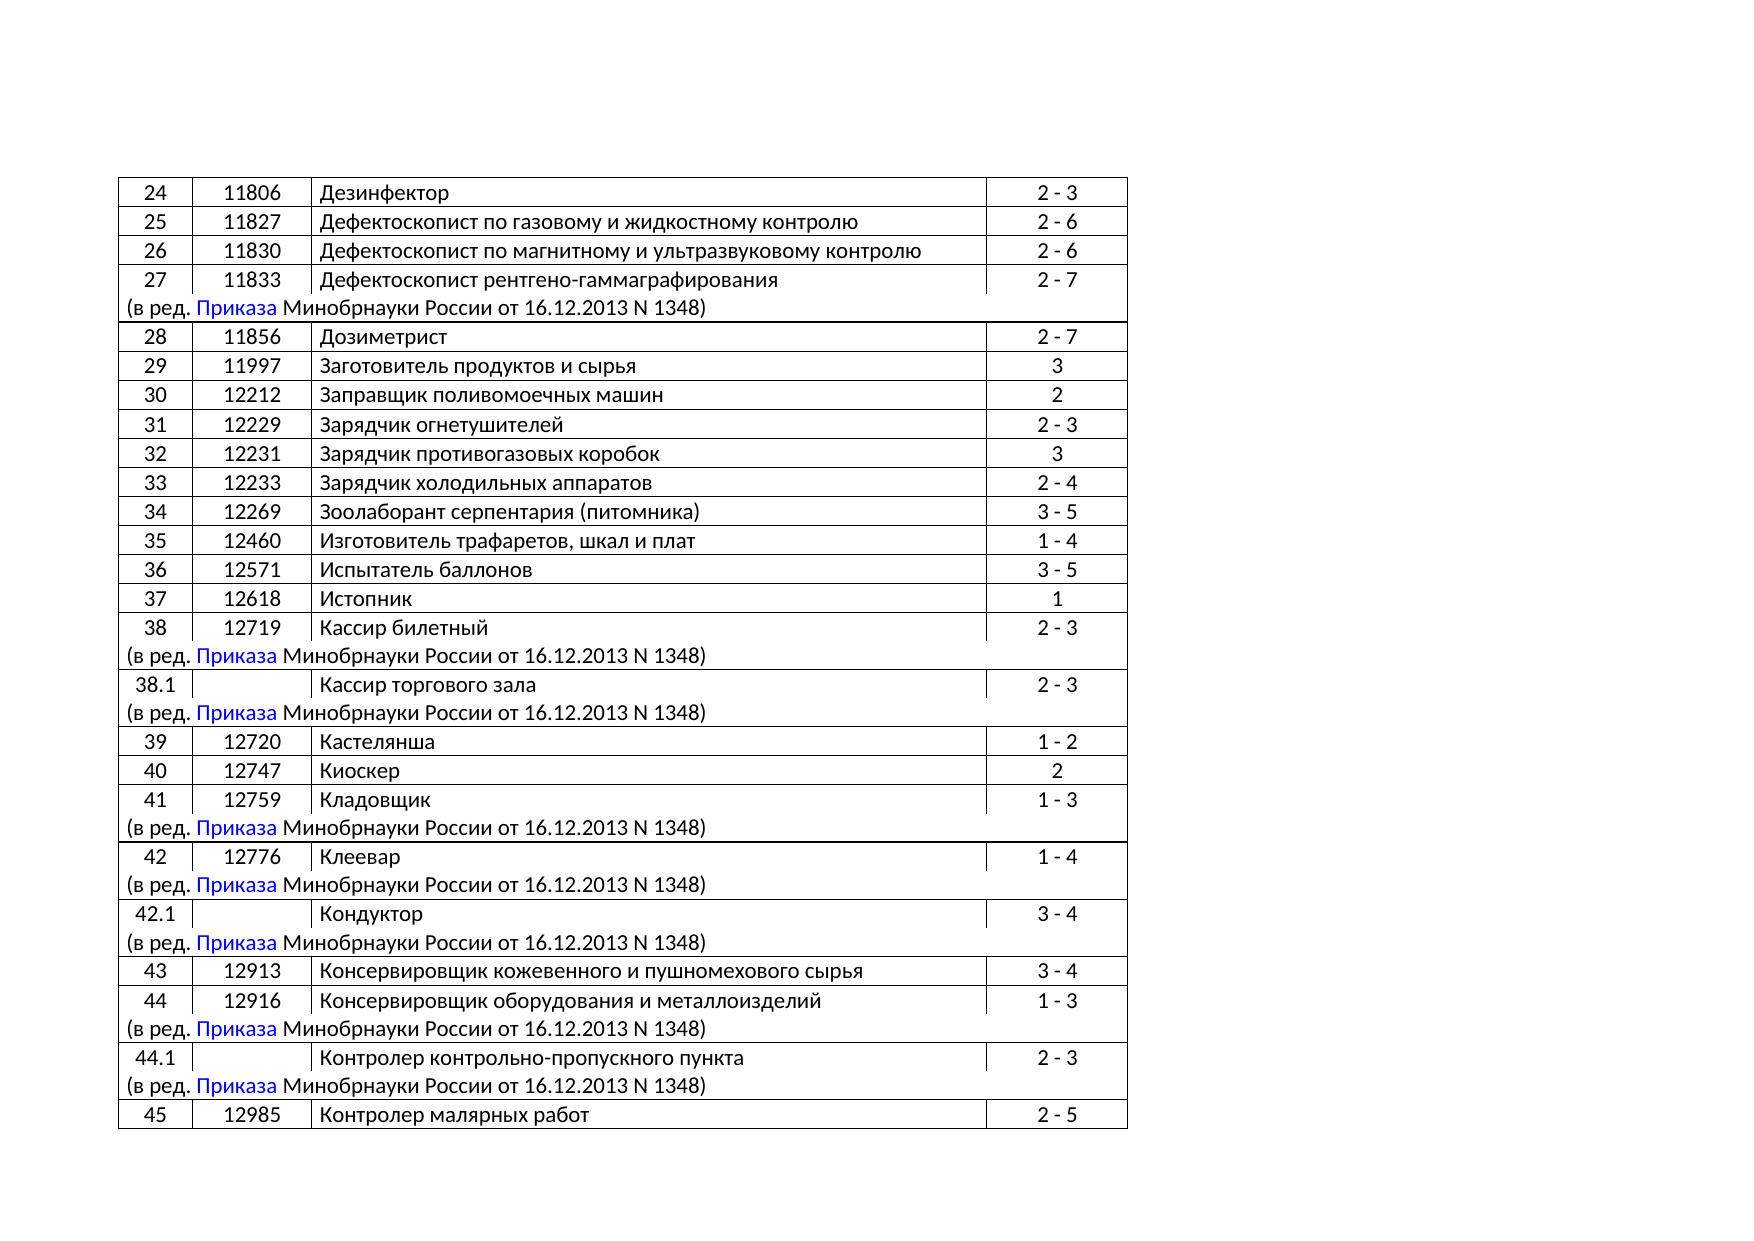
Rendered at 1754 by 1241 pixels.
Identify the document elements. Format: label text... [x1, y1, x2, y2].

table_cell 42.1 [119, 900, 192, 928]
table_cell 3 - 4 [987, 900, 1127, 928]
table_cell 2 - 7 [987, 323, 1127, 351]
table_cell 44 [119, 986, 192, 1014]
table_cell Зарядчик холодильных аппаратов [312, 468, 986, 496]
table_cell 37 [119, 584, 192, 612]
table_cell Дозиметрист [312, 323, 986, 351]
table_cell 28 [119, 323, 192, 351]
table_cell Дефектоскопист по магнитному и ультразвуковому контролю [312, 236, 986, 264]
table_cell 32 [119, 439, 192, 467]
table_cell 38 [119, 613, 192, 641]
table_cell 42 [119, 843, 192, 871]
table_cell (в ред. Приказа Минобрнауки России от 16.12.2013 N 1348) [119, 871, 1127, 898]
table_cell 12916 [193, 986, 311, 1014]
table_cell 12747 [193, 756, 311, 784]
table_cell 12229 [193, 410, 311, 438]
table_cell 12269 [193, 497, 311, 525]
table_cell [193, 1043, 311, 1071]
table_cell 12913 [193, 957, 311, 985]
table_cell 2 - 3 [987, 613, 1127, 641]
table_cell (в ред. Приказа Минобрнауки России от 16.12.2013 N 1348) [119, 698, 1127, 726]
table_cell 2 - 6 [987, 207, 1127, 235]
table_cell 2 - 5 [987, 1100, 1127, 1128]
table_cell 1 - 2 [987, 727, 1127, 755]
table_cell 3 [987, 352, 1127, 379]
table_cell 2 [987, 381, 1127, 409]
table_cell 1 - 4 [987, 843, 1127, 871]
table_cell 2 - 4 [987, 468, 1127, 496]
table_cell Контролер малярных работ [312, 1100, 986, 1128]
table_cell (в ред. Приказа Минобрнауки России от 16.12.2013 N 1348) [119, 1014, 1127, 1042]
table_cell Кассир билетный [312, 613, 986, 641]
table_cell 12759 [193, 785, 311, 813]
table_cell Зарядчик огнетушителей [312, 410, 986, 438]
table_cell 26 [119, 236, 192, 264]
table_cell 3 - 5 [987, 497, 1127, 525]
table_cell 2 - 3 [987, 670, 1127, 698]
table_cell Зоолаборант серпентария (питомника) [312, 497, 986, 525]
table_cell Заправщик поливомоечных машин [312, 381, 986, 409]
table_cell (в ред. Приказа Минобрнауки России от 16.12.2013 N 1348) [119, 641, 1127, 669]
table_cell Зарядчик противогазовых коробок [312, 439, 986, 467]
table_cell 33 [119, 468, 192, 496]
table_cell Дезинфектор [312, 178, 986, 206]
table_cell 39 [119, 727, 192, 755]
table_cell 12460 [193, 526, 311, 554]
table_cell (в ред. Приказа Минобрнауки России от 16.12.2013 N 1348) [119, 928, 1127, 956]
table_cell Консервировщик оборудования и металлоизделий [312, 986, 986, 1014]
table_cell Истопник [312, 584, 986, 612]
table_cell Дефектоскопист по газовому и жидкостному контролю [312, 207, 986, 235]
table_cell 2 - 7 [987, 265, 1127, 293]
table_cell Клеевар [312, 843, 986, 871]
table_cell 34 [119, 497, 192, 525]
table_cell Изготовитель трафаретов, шкал и плат [312, 526, 986, 554]
table_cell 12985 [193, 1100, 311, 1128]
table_cell Дефектоскопист рентгено-гаммаграфирования [312, 265, 986, 293]
table_cell 2 - 3 [987, 1043, 1127, 1071]
table_cell 43 [119, 957, 192, 985]
table_cell 11833 [193, 265, 311, 293]
table_cell 2 - 3 [987, 410, 1127, 438]
table_cell 12720 [193, 727, 311, 755]
table_cell 25 [119, 207, 192, 235]
table_cell 12233 [193, 468, 311, 496]
table_cell 2 - 6 [987, 236, 1127, 264]
table_cell Испытатель баллонов [312, 555, 986, 583]
table_cell 30 [119, 381, 192, 409]
table_cell 44.1 [119, 1043, 192, 1071]
table_cell (в ред. Приказа Минобрнауки России от 16.12.2013 N 1348) [119, 1071, 1127, 1099]
table_cell [193, 900, 311, 928]
table_cell 29 [119, 352, 192, 379]
table_cell 11856 [193, 323, 311, 351]
table_cell 12776 [193, 843, 311, 871]
table_cell Киоскер [312, 756, 986, 784]
table_cell 3 - 5 [987, 555, 1127, 583]
table_cell 27 [119, 265, 192, 293]
table_cell 11806 [193, 178, 311, 206]
table_cell 31 [119, 410, 192, 438]
table_cell Кондуктор [312, 900, 986, 928]
table_cell 24 [119, 178, 192, 206]
table_cell (в ред. Приказа Минобрнауки России от 16.12.2013 N 1348) [119, 294, 1127, 321]
table_cell (в ред. Приказа Минобрнауки России от 16.12.2013 N 1348) [119, 814, 1127, 841]
table_cell Заготовитель продуктов и сырья [312, 352, 986, 379]
table_cell Консервировщик кожевенного и пушномехового сырья [312, 957, 986, 985]
table_cell 12618 [193, 584, 311, 612]
table_cell 11830 [193, 236, 311, 264]
table_cell 12231 [193, 439, 311, 467]
table_cell 1 [987, 584, 1127, 612]
table_cell 40 [119, 756, 192, 784]
table_cell 1 - 3 [987, 986, 1127, 1014]
table_cell [193, 670, 311, 698]
table_cell 11827 [193, 207, 311, 235]
table_cell 11997 [193, 352, 311, 379]
table_cell 3 [987, 439, 1127, 467]
table_cell 1 - 3 [987, 785, 1127, 813]
table_cell 12719 [193, 613, 311, 641]
table_cell 41 [119, 785, 192, 813]
table_cell Контролер контрольно-пропускного пункта [312, 1043, 986, 1071]
table_cell 38.1 [119, 670, 192, 698]
table_cell 1 - 4 [987, 526, 1127, 554]
table_cell 45 [119, 1100, 192, 1128]
table_cell Кастелянша [312, 727, 986, 755]
table_cell 35 [119, 526, 192, 554]
table_cell 3 - 4 [987, 957, 1127, 985]
table_cell 12571 [193, 555, 311, 583]
table_cell 2 - 3 [987, 178, 1127, 206]
table_cell Кладовщик [312, 785, 986, 813]
table_cell Кассир торгового зала [312, 670, 986, 698]
table_cell 2 [987, 756, 1127, 784]
table_cell 36 [119, 555, 192, 583]
table_cell 12212 [193, 381, 311, 409]
